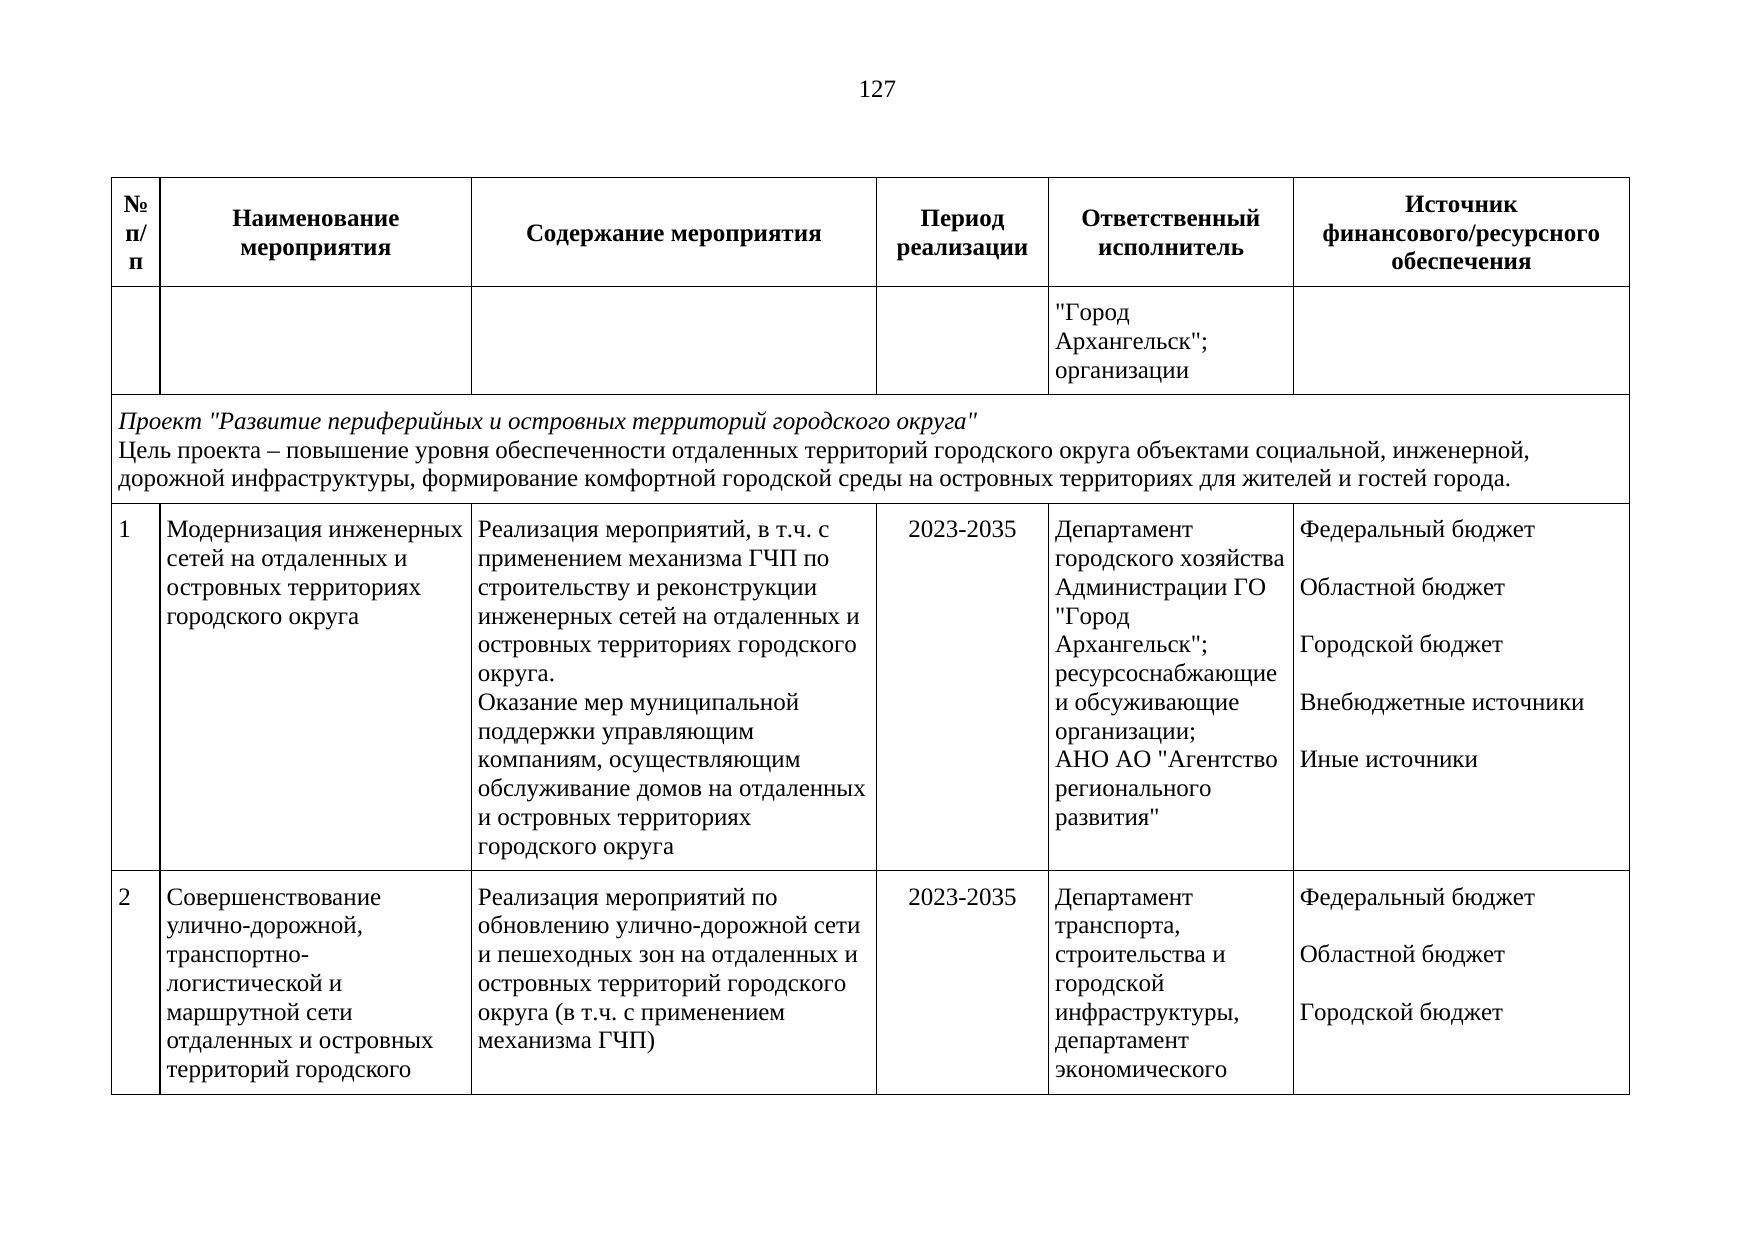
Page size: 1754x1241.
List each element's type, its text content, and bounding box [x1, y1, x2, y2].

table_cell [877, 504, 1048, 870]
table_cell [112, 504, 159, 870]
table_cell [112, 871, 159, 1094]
table_header Источник финансового/ресурсного обеспечения [1294, 178, 1629, 286]
table_header № п/п [112, 178, 159, 286]
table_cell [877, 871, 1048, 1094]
table_header Ответственный исполнитель [1049, 178, 1293, 286]
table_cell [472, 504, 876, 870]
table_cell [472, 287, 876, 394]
table_header Содержание мероприятия [472, 178, 876, 286]
table_header Наименование мероприятия [161, 178, 471, 286]
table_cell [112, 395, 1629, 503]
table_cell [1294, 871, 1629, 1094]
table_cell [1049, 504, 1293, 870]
table_header Период реализации [877, 178, 1048, 286]
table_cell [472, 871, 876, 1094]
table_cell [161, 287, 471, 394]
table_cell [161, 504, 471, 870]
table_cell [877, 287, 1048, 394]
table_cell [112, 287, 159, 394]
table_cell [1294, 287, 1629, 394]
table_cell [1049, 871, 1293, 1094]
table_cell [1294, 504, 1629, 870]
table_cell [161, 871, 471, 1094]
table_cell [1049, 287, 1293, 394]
